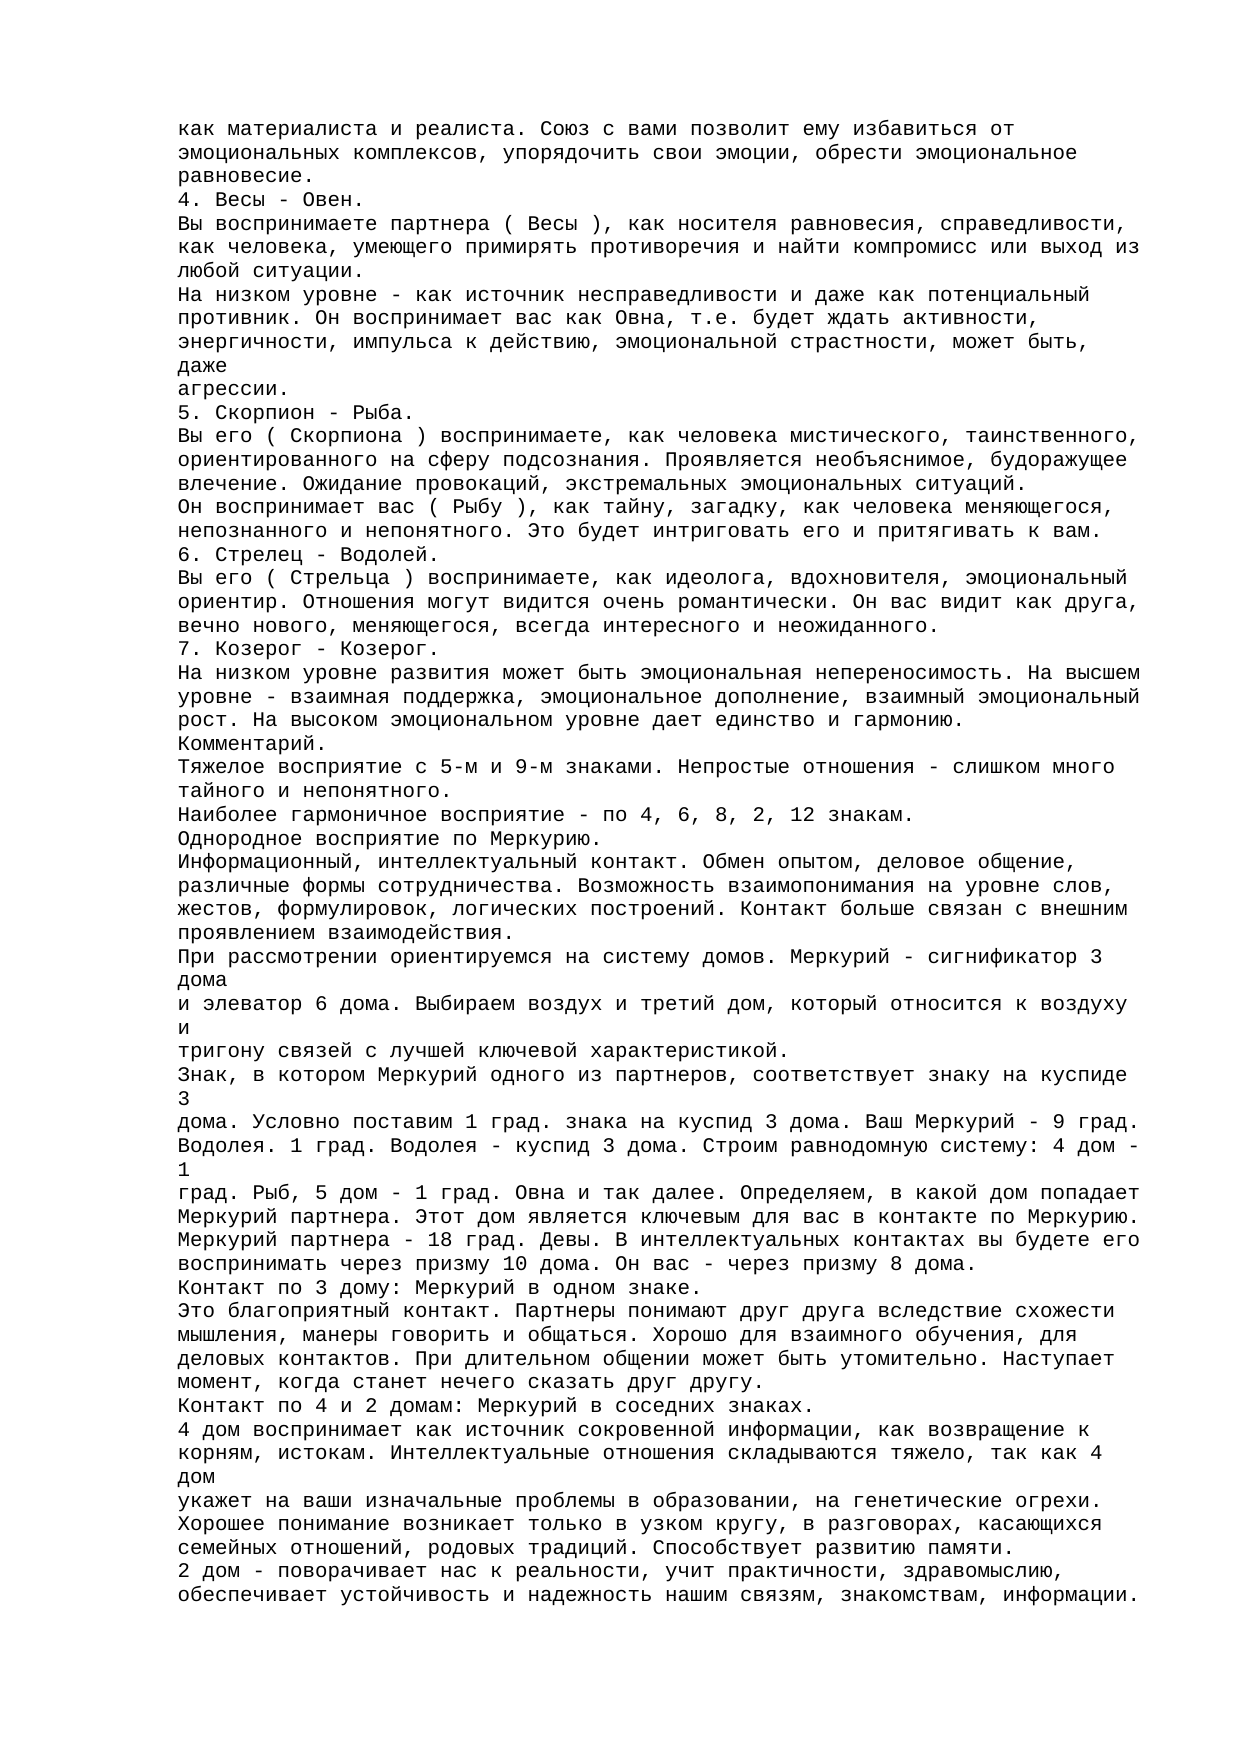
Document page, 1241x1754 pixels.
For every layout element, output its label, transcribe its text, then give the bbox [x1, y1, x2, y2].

text энергичности, импульса к действию, эмоциональной страстности, может быть, даже [177, 331, 1152, 378]
text тайного и непонятного. [177, 780, 1152, 804]
text жестов, формулировок, логических построений. Контакт больше связан с внешним [177, 898, 1152, 922]
text Однородное восприятие по Меркурию. [177, 827, 1152, 851]
text агрессии. [177, 378, 1152, 402]
text Информационный, интеллектуальный контакт. Обмен опытом, деловое общение, [177, 851, 1152, 875]
text Он воспринимает вас ( Рыбу ), как тайну, загадку, как человека меняющегося, [177, 496, 1152, 520]
text Вы его ( Стрельца ) воспринимаете, как идеолога, вдохновителя, эмоциональный [177, 567, 1152, 591]
text обеспечивает устойчивость и надежность нашим связям, знакомствам, информации. [177, 1584, 1152, 1608]
text Знак, в котором Меркурий одного из партнеров, соответствует знаку на куспиде 3 [177, 1064, 1152, 1111]
text 7. Козерог - Козерог. [177, 638, 1152, 662]
text На низком уровне развития может быть эмоциональная непереносимость. На высшем [177, 662, 1152, 686]
text рост. На высоком эмоциональном уровне дает единство и гармонию. [177, 709, 1152, 733]
text различные формы сотрудничества. Возможность взаимопонимания на уровне слов, [177, 875, 1152, 898]
text влечение. Ожидание провокаций, экстремальных эмоциональных ситуаций. [177, 473, 1152, 496]
text дома. Условно поставим 1 град. знака на куспид 3 дома. Ваш Меркурий - 9 град. [177, 1111, 1152, 1135]
text мышления, манеры говорить и общаться. Хорошо для взаимного обучения, для [177, 1324, 1152, 1348]
text 4. Весы - Овен. [177, 189, 1152, 213]
text момент, когда станет нечего сказать друг другу. [177, 1371, 1152, 1395]
text На низком уровне - как источник несправедливости и даже как потенциальный [177, 284, 1152, 307]
text Вы воспринимаете партнера ( Весы ), как носителя равновесия, справедливости, [177, 213, 1152, 236]
text проявлением взаимодействия. [177, 922, 1152, 946]
text Контакт по 3 дому: Меркурий в одном знаке. [177, 1277, 1152, 1300]
text уровне - взаимная поддержка, эмоциональное дополнение, взаимный эмоциональный [177, 686, 1152, 709]
text противник. Он воспринимает вас как Овна, т.е. будет ждать активности, [177, 307, 1152, 331]
text Это благоприятный контакт. Партнеры понимают друг друга вследствие схожести [177, 1300, 1152, 1324]
text корням, истокам. Интеллектуальные отношения складываются тяжело, так как 4 дом [177, 1442, 1152, 1489]
text вечно нового, меняющегося, всегда интересного и неожиданного. [177, 615, 1152, 638]
text непознанного и непонятного. Это будет интриговать его и притягивать к вам. [177, 520, 1152, 544]
text Тяжелое восприятие с 5-м и 9-м знаками. Непростые отношения - слишком много [177, 757, 1152, 780]
text 2 дом - поворачивает нас к реальности, учит практичности, здравомыслию, [177, 1561, 1152, 1584]
text Вы его ( Скорпиона ) воспринимаете, как человека мистического, таинственного, [177, 426, 1152, 449]
text ориентированного на сферу подсознания. Проявляется необъяснимое, будоражущее [177, 449, 1152, 473]
text 5. Скорпион - Рыба. [177, 402, 1152, 426]
text Меркурий партнера - 18 град. Девы. В интеллектуальных контактах вы будете его [177, 1229, 1152, 1253]
text семейных отношений, родовых традиций. Способствует развитию памяти. [177, 1537, 1152, 1561]
text 4 дом воспринимает как источник сокровенной информации, как возвращение к [177, 1419, 1152, 1442]
text 6. Стрелец - Водолей. [177, 544, 1152, 567]
text равновесие. [177, 165, 1152, 189]
text Контакт по 4 и 2 домам: Меркурий в соседних знаках. [177, 1395, 1152, 1419]
text как человека, умеющего примирять противоречия и найти компромисс или выход из [177, 236, 1152, 260]
text укажет на ваши изначальные проблемы в образовании, на генетические огрехи. [177, 1489, 1152, 1513]
text тригону связей с лучшей ключевой характеристикой. [177, 1040, 1152, 1064]
text град. Рыб, 5 дом - 1 град. Овна и так далее. Определяем, в какой дом попадает [177, 1182, 1152, 1206]
text Комментарий. [177, 733, 1152, 757]
text Наиболее гармоничное восприятие - по 4, 6, 8, 2, 12 знакам. [177, 804, 1152, 827]
text деловых контактов. При длительном общении может быть утомительно. Наступает [177, 1348, 1152, 1371]
text эмоциональных комплексов, упорядочить свои эмоции, обрести эмоциональное [177, 142, 1152, 165]
text Водолея. 1 град. Водолея - куспид 3 дома. Строим равнодомную систему: 4 дом - 1 [177, 1135, 1152, 1182]
text ориентир. Отношения могут видится очень романтически. Он вас видит как друга, [177, 591, 1152, 615]
text При рассмотрении ориентируемся на систему домов. Меркурий - сигнификатор 3 дома [177, 946, 1152, 993]
text любой ситуации. [177, 260, 1152, 284]
text Хорошее понимание возникает только в узком кругу, в разговорах, касающихся [177, 1513, 1152, 1537]
text как материалиста и реалиста. Союз с вами позволит ему избавиться от [177, 118, 1152, 142]
text Меркурий партнера. Этот дом является ключевым для вас в контакте по Меркурию. [177, 1206, 1152, 1229]
text и элеватор 6 дома. Выбираем воздух и третий дом, который относится к воздуху и [177, 993, 1152, 1040]
text воспринимать через призму 10 дома. Он вас - через призму 8 дома. [177, 1253, 1152, 1277]
